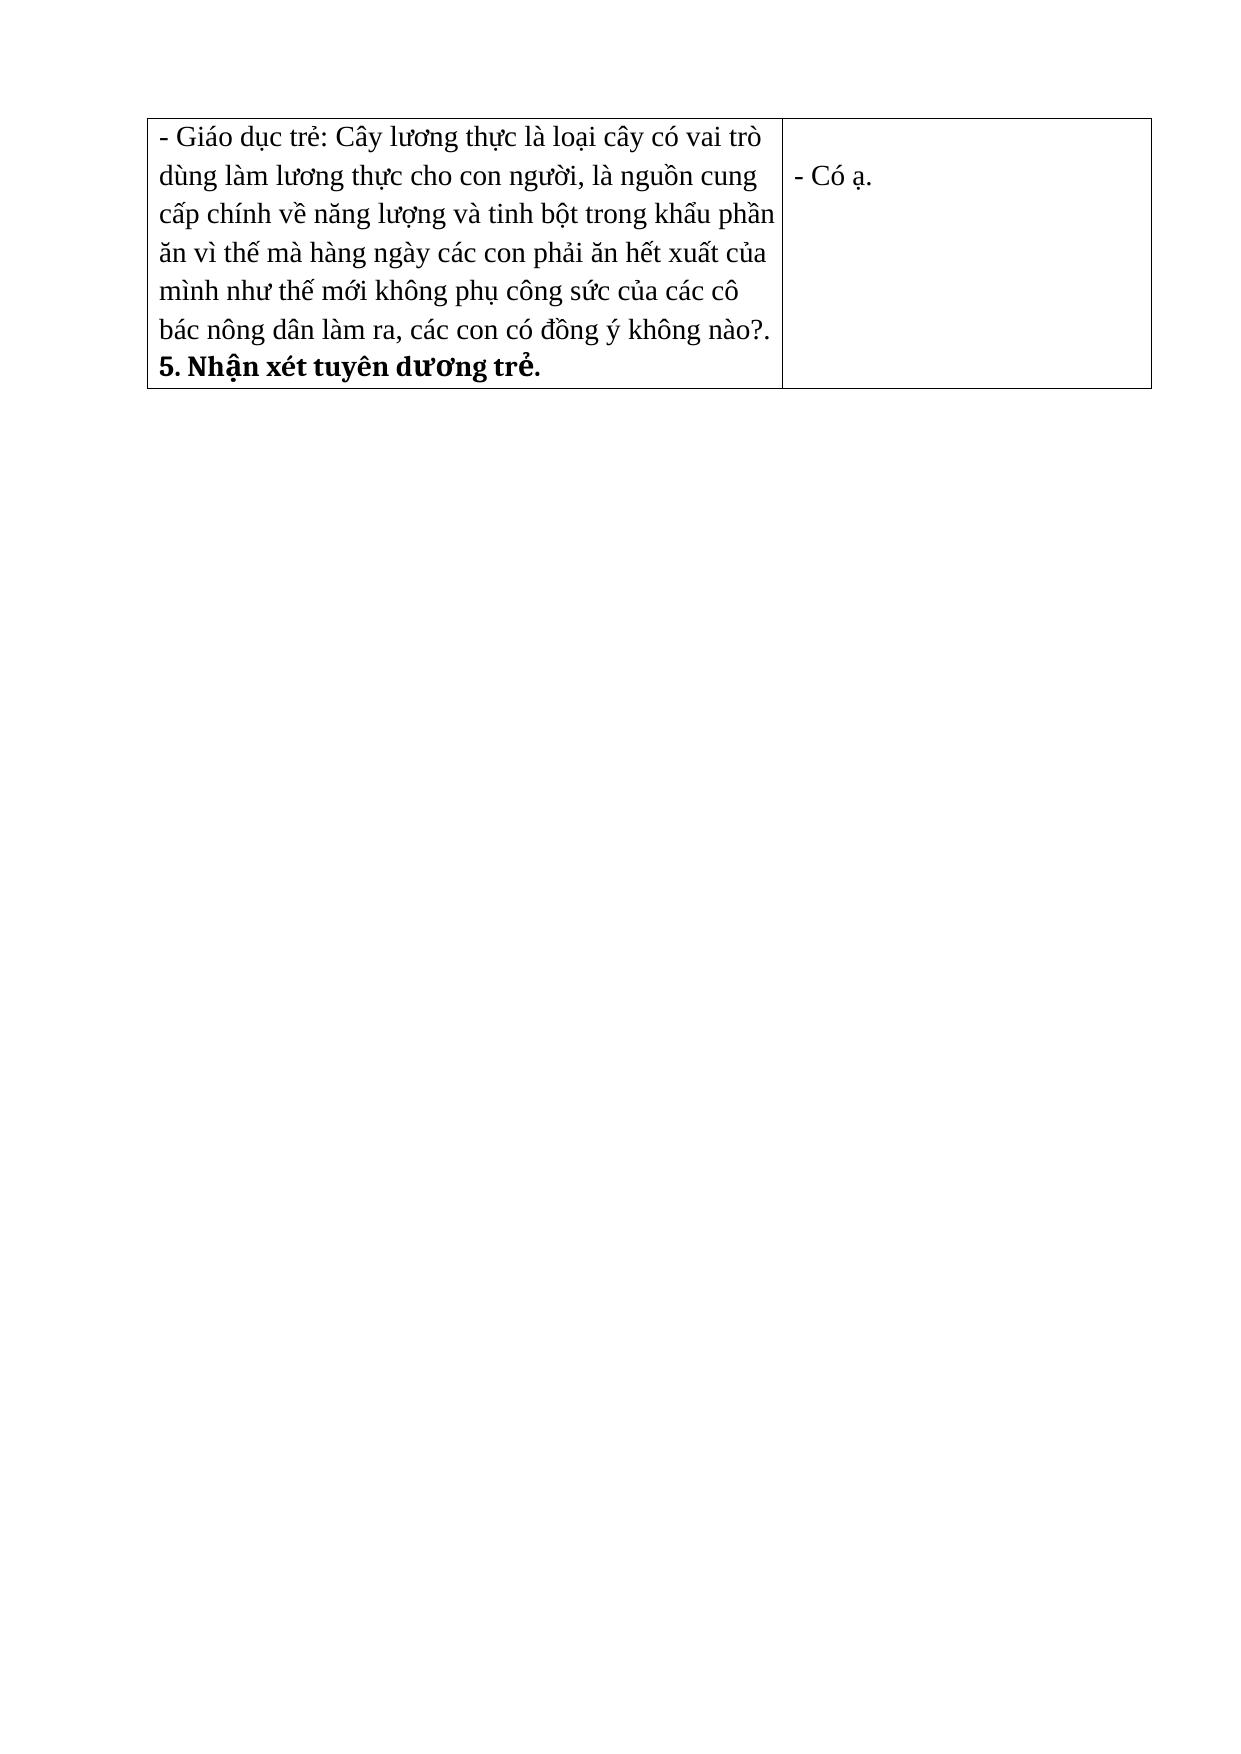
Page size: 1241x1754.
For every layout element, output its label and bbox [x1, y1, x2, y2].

table_cell [783, 119, 1151, 388]
table_cell [148, 119, 782, 388]
